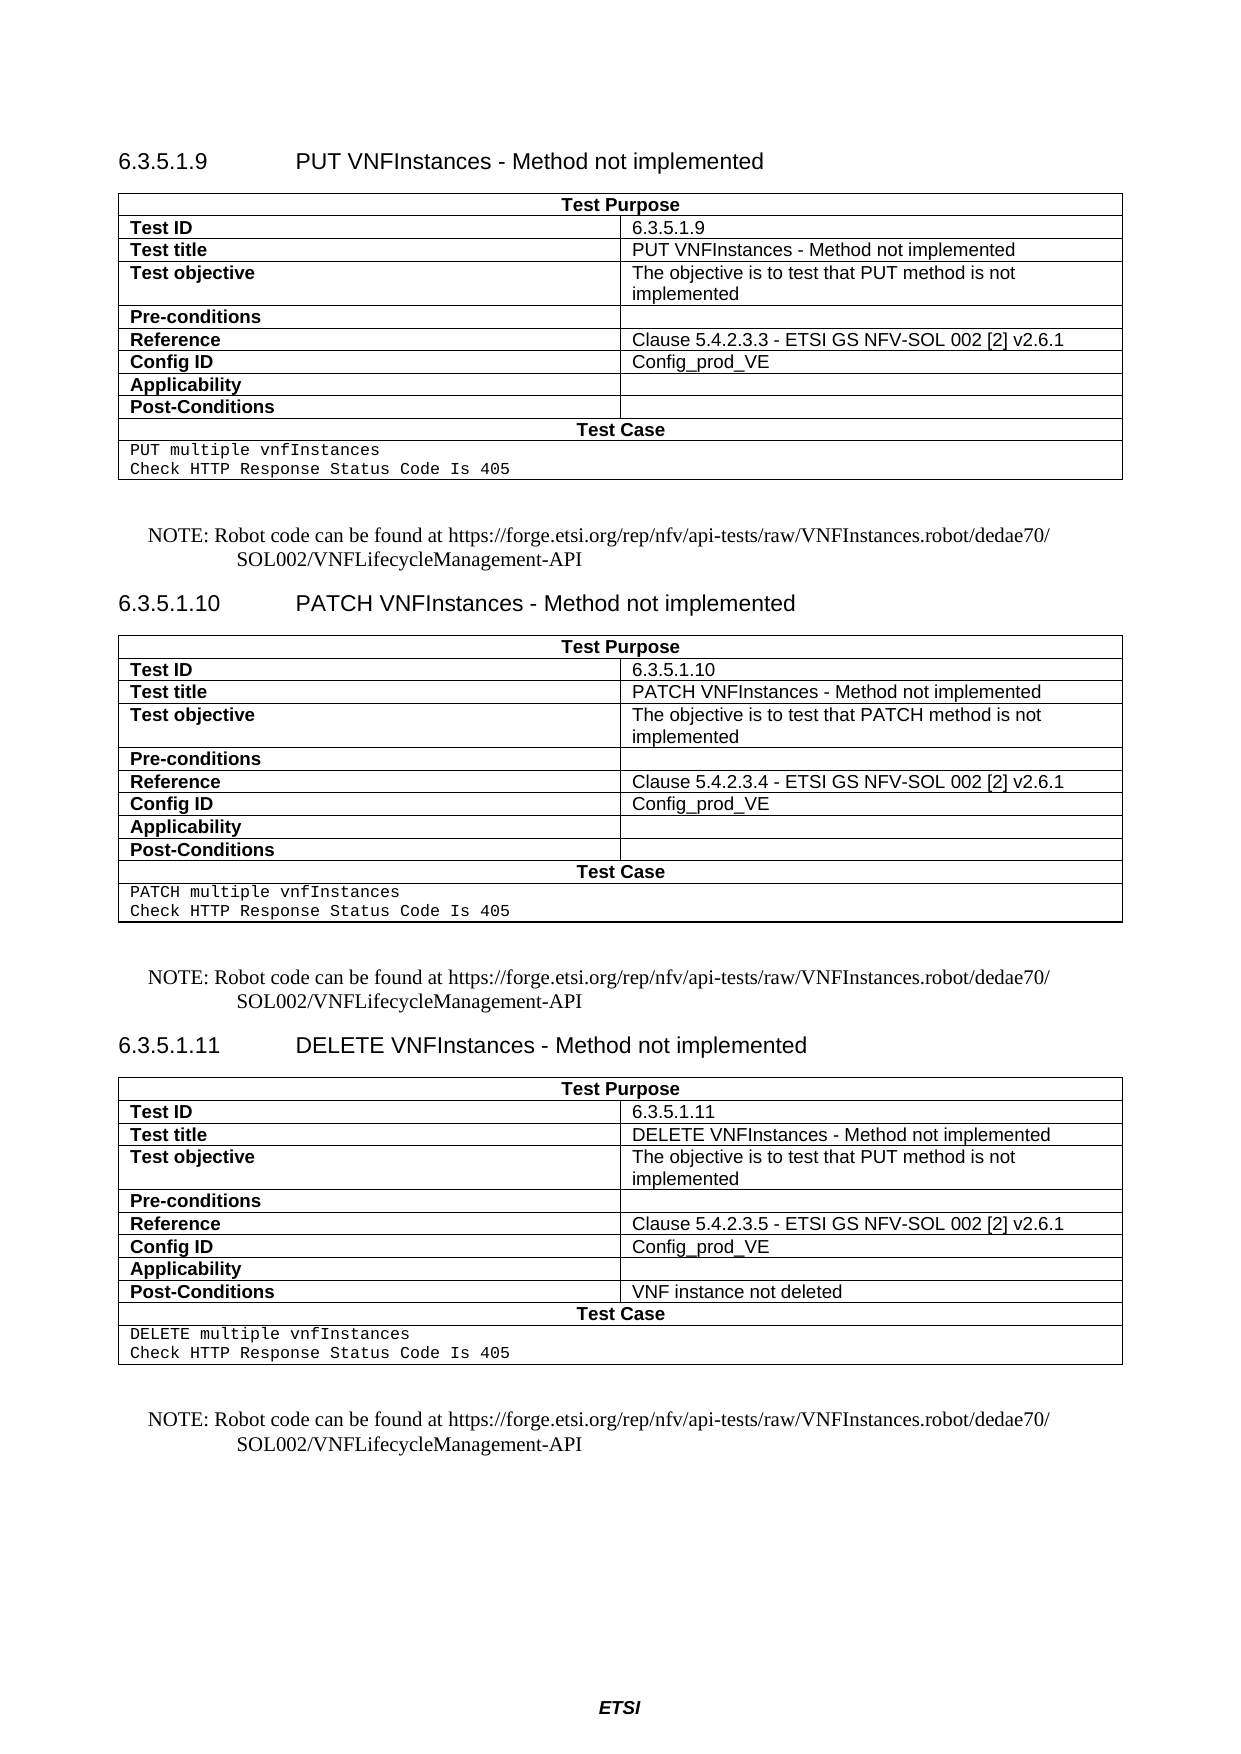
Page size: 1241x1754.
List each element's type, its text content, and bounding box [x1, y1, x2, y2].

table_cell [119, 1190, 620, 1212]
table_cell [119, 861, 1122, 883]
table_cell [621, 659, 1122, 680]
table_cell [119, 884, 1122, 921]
subtitle 6.3.5.1.9 PUT VNFInstances - Method not implemented [118, 148, 1122, 174]
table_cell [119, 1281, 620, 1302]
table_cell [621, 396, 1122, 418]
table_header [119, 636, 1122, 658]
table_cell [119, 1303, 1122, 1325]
subtitle 6.3.5.1.10 PATCH VNFInstances - Method not implemented [118, 590, 1122, 616]
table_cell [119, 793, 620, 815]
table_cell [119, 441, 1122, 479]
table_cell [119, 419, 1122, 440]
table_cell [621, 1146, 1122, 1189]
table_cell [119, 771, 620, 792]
subtitle 6.3.5.1.11 DELETE VNFInstances - Method not implemented [118, 1032, 1122, 1058]
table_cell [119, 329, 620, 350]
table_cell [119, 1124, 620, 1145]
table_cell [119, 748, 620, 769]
text NOTE: Robot code can be found at https://forge.etsi.org/rep/nfv/api-tests/raw/VNFInstances.robot/dedae70/SOL002/VNFLifecycleManagement-API [148, 965, 1122, 1013]
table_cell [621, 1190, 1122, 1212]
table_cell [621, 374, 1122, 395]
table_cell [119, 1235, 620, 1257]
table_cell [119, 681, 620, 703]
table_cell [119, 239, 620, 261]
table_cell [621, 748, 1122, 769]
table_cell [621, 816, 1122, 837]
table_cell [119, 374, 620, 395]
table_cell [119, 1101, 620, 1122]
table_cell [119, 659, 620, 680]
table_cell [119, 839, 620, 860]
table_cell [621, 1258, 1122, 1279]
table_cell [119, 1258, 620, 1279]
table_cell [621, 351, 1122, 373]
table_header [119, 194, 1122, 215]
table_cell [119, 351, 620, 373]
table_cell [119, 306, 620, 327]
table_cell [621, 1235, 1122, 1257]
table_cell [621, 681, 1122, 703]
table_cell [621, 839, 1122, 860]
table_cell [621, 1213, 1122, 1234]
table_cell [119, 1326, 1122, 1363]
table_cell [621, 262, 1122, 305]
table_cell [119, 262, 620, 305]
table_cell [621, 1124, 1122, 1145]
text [148, 523, 1122, 571]
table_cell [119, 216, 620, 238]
text NOTE: Robot code can be found at https://forge.etsi.org/rep/nfv/api-tests/raw/VNFInstances.robot/dedae70/SOL002/VNFLifecycleManagement-API [148, 1407, 1122, 1456]
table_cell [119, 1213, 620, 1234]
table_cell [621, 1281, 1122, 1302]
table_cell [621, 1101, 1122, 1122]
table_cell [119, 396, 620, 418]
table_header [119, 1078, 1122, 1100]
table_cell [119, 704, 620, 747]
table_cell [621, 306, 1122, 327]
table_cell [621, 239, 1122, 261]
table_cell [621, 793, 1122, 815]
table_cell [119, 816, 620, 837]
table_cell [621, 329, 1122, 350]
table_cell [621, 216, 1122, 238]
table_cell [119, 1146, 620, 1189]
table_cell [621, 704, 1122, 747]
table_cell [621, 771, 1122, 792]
